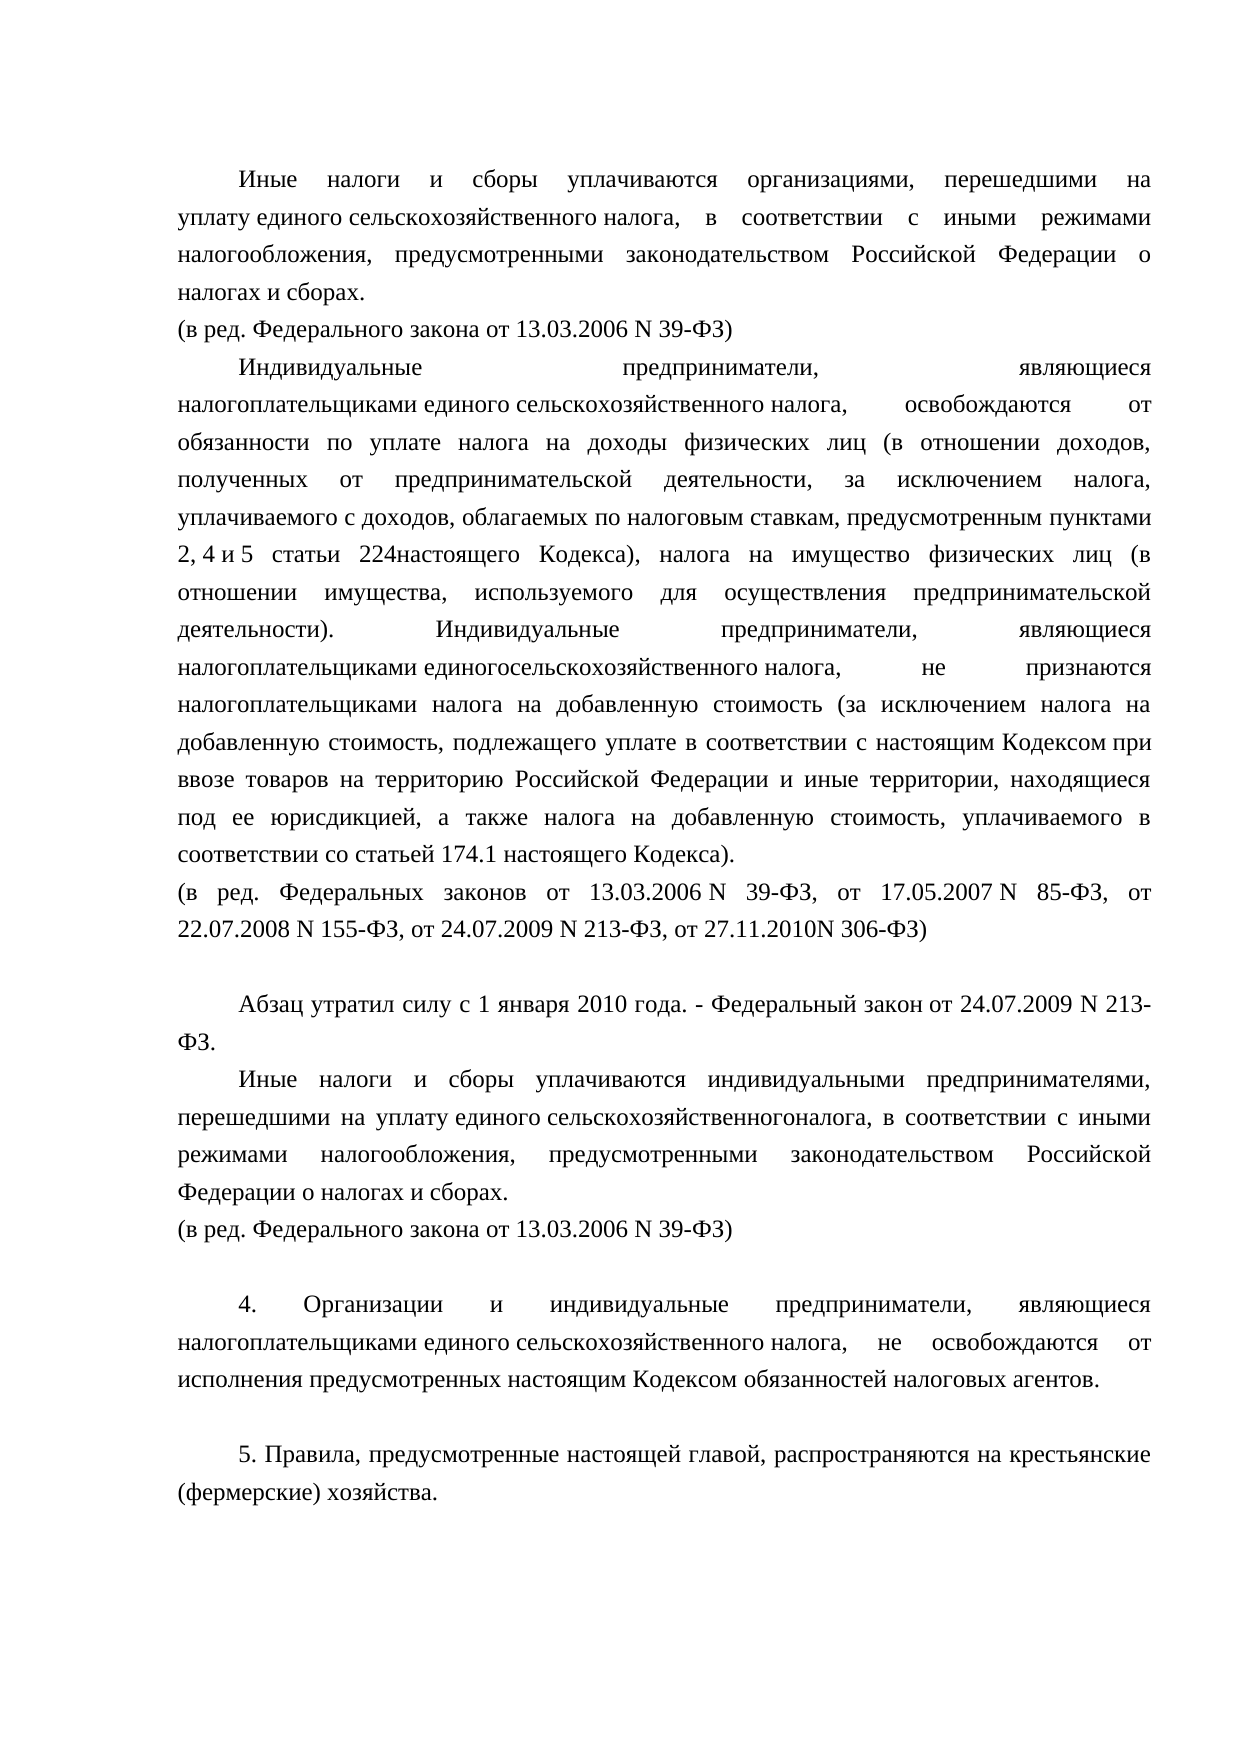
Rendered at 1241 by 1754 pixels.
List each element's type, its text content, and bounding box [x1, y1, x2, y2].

text (в ред. Федерального закона от 13.03.2006 N 39-ФЗ) [177, 1206, 1152, 1243]
text Абзац утратил силу с 1 января 2010 года. - Федеральный закон от 24.07.2009 N 213-ФЗ. [177, 981, 1152, 1056]
text (в ред. Федеральных законов от 13.03.2006 N 39-ФЗ, от 17.05.2007 N 85-ФЗ, от 22.07.2008 N 155-ФЗ, от 24.07.2009 N 213-ФЗ, от 27.11.2010N 306-ФЗ) [177, 868, 1152, 943]
text Иные налоги и сборы уплачиваются индивидуальными предпринимателями, перешедшими на уплату единого сельскохозяйственногоналога, в соответствии с иными режимами налогообложения, предусмотренными законодательством Российской Федерации о налогах и сборах. [177, 1056, 1152, 1206]
text (в ред. Федерального закона от 13.03.2006 N 39-ФЗ) [177, 306, 1152, 343]
text 4. Организации и индивидуальные предприниматели, являющиеся налогоплательщиками единого сельскохозяйственного налога, не освобождаются от исполнения предусмотренных настоящим Кодексом обязанностей налоговых агентов. [177, 1281, 1152, 1393]
text 5. Правила, предусмотренные настоящей главой, распространяются на крестьянские (фермерские) хозяйства. [177, 1431, 1152, 1506]
text Иные налоги и сборы уплачиваются организациями, перешедшими на уплату единого сельскохозяйственного налога, в соответствии с иными режимами налогообложения, предусмотренными законодательством Российской Федерации о налогах и сборах. [177, 156, 1152, 306]
text Индивидуальные предприниматели, являющиеся налогоплательщиками единого сельскохозяйственного налога, освобождаются от обязанности по уплате налога на доходы физических лиц (в отношении доходов, полученных от предпринимательской деятельности, за исключением налога, уплачиваемого с доходов, облагаемых по налоговым ставкам, предусмотренным пунктами 2, 4 и 5 статьи 224настоящего Кодекса), налога на имущество физических лиц (в отношении имущества, используемого для осуществления предпринимательской деятельности). Индивидуальные предприниматели, являющиеся налогоплательщиками единогосельскохозяйственного налога, не признаются налогоплательщиками налога на добавленную стоимость (за исключением налога на добавленную стоимость, подлежащего уплате в соответствии с настоящим Кодексом при ввозе товаров на территорию Российской Федерации и иные территории, находящиеся под ее юрисдикцией, а также налога на добавленную стоимость, уплачиваемого в соответствии со статьей 174.1 настоящего Кодекса). [177, 343, 1152, 868]
